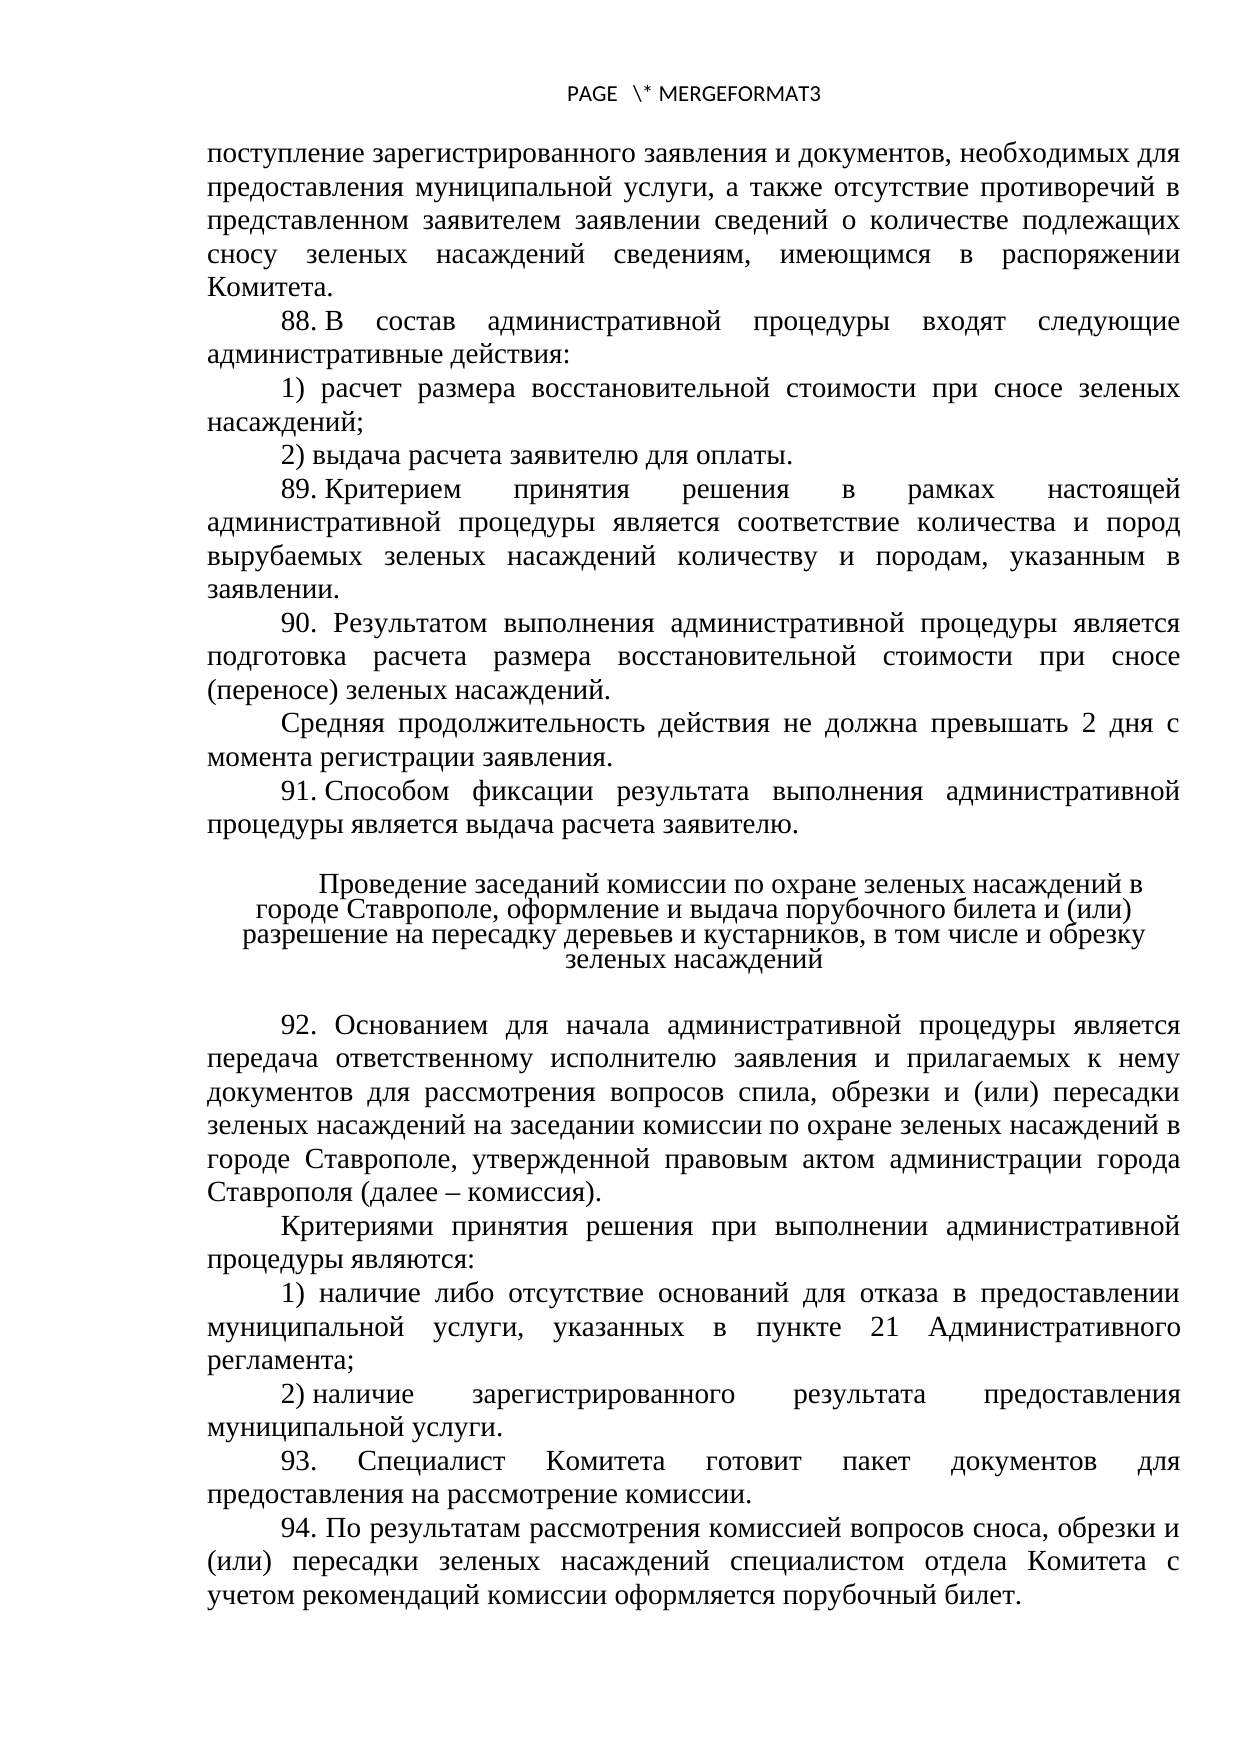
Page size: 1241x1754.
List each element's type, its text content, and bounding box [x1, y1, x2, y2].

text 93. Специалист Комитета готовит пакет документов для предоставления на рассмотрение комиссии. [207, 1443, 1181, 1510]
text Средняя продолжительность действия не должна превышать 2 дня с момента регистрации заявления. [207, 706, 1181, 773]
text 1) расчет размера восстановительной стоимости при сносе зеленых насаждений; [207, 370, 1181, 437]
text Проведение заседаний комиссии по охране зеленых насаждений в городе Ставрополе, оформление и выдача порубочного билета и (или) разрешение на пересадку деревьев и кустарников, в том числе и обрезку зеленых насаждений [207, 873, 1181, 973]
text 88. В состав административной процедуры входят следующие административные действия: [207, 303, 1181, 370]
text 94. По результатам рассмотрения комиссией вопросов сноса, обрезки и (или) пересадки зеленых насаждений специалистом отдела Комитета с учетом рекомендаций комиссии оформляется порубочный билет. [207, 1510, 1181, 1611]
text 90. Результатом выполнения административной процедуры является подготовка расчета размера восстановительной стоимости при сносе (переносе) зеленых насаждений. [207, 605, 1181, 706]
text 91. Способом фиксации результата выполнения административной процедуры является выдача расчета заявителю. [207, 773, 1181, 840]
text 2) выдача расчета заявителю для оплаты. [207, 437, 1181, 471]
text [207, 135, 1181, 303]
text 1) наличие либо отсутствие оснований для отказа в предоставлении муниципальной услуги, указанных в пункте 21 Административного регламента; [207, 1275, 1181, 1376]
text 2) наличие зарегистрированного результата предоставления муниципальной услуги. [207, 1376, 1181, 1443]
text 92. Основанием для начала административной процедуры является передача ответственному исполнителю заявления и прилагаемых к нему документов для рассмотрения вопросов спила, обрезки и (или) пересадки зеленых насаждений на заседании комиссии по охране зеленых насаждений в городе Ставрополе, утвержденной правовым актом администрации города Ставрополя (далее – комиссия). [207, 1007, 1181, 1208]
text 89. Критерием принятия решения в рамках настоящей административной процедуры является соответствие количества и пород вырубаемых зеленых насаждений количеству и породам, указанным в заявлении. [207, 471, 1181, 605]
text Критериями принятия решения при выполнении административной процедуры являются: [207, 1208, 1181, 1275]
